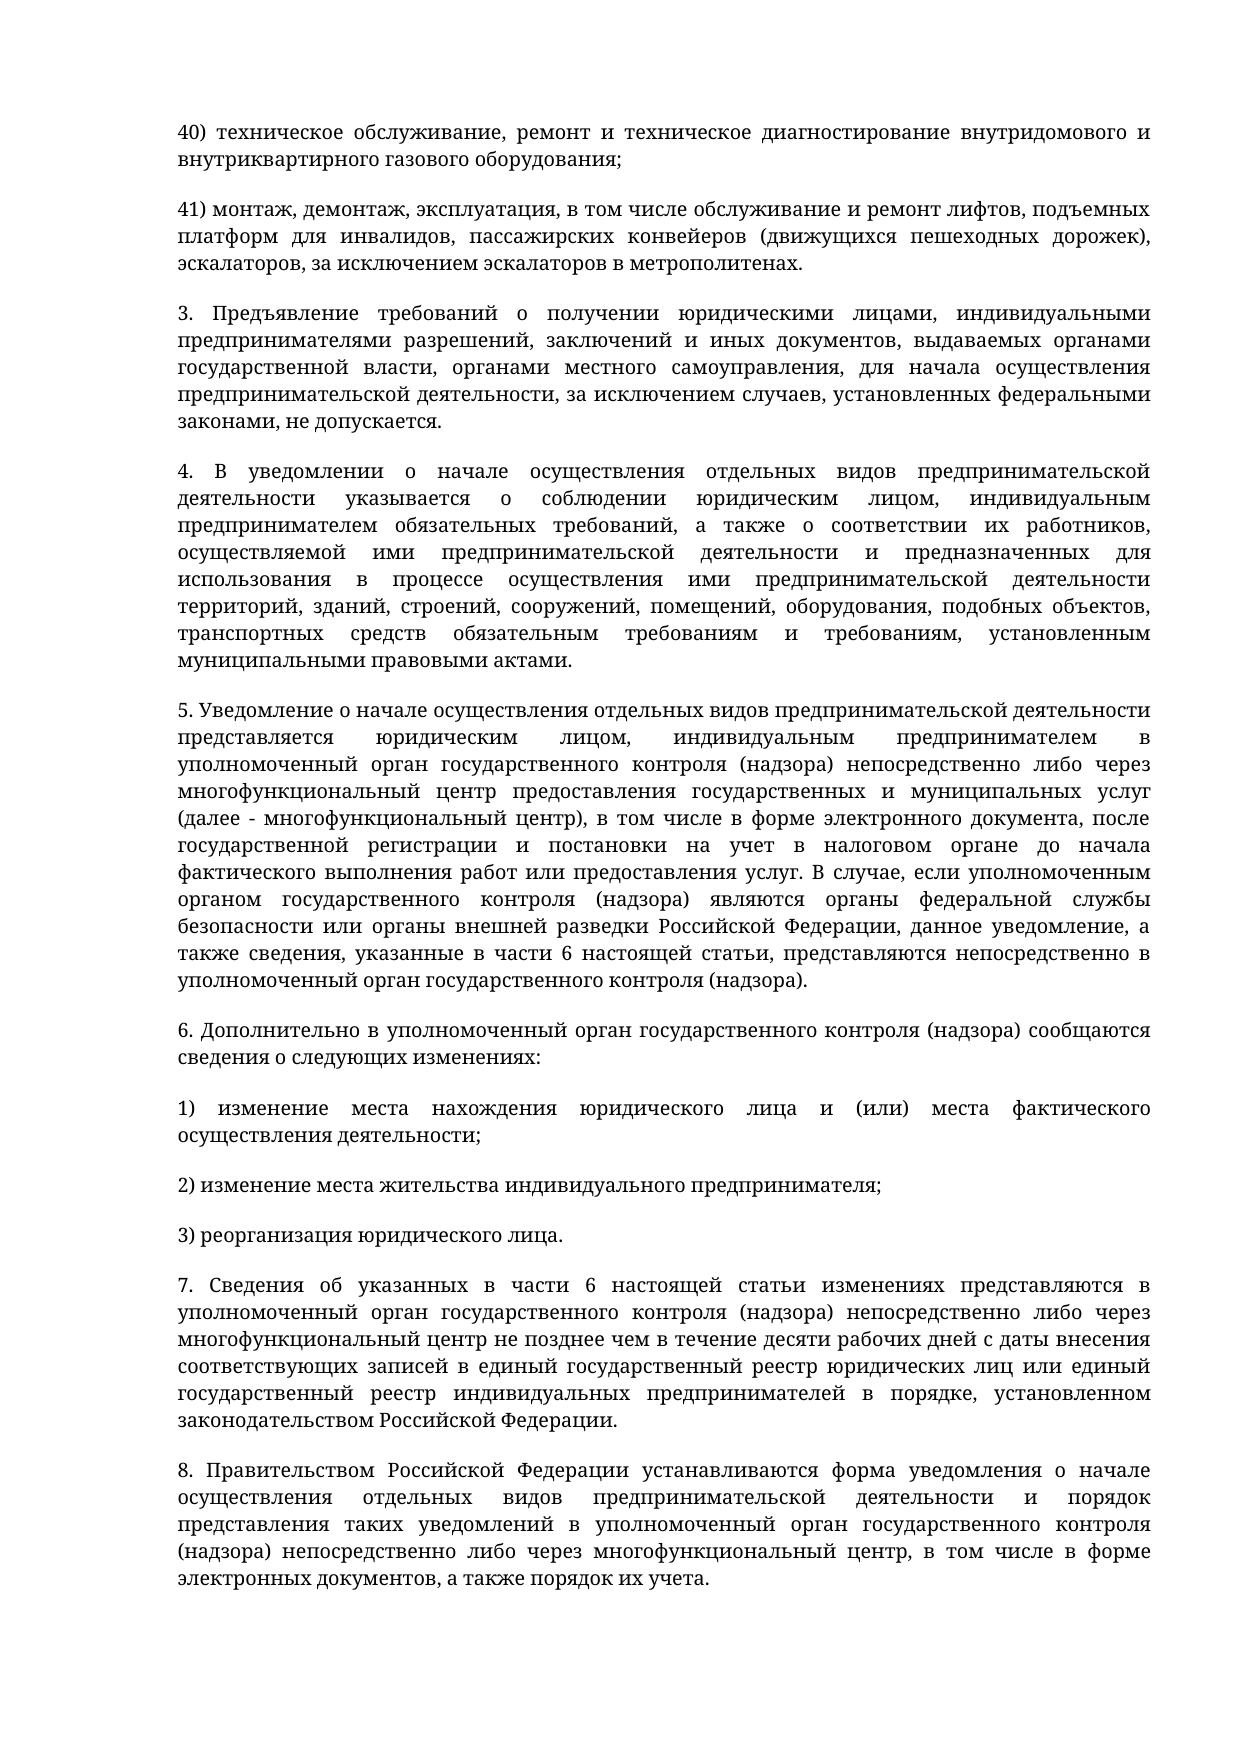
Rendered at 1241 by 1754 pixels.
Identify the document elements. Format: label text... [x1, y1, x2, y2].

text 7. Сведения об указанных в части 6 настоящей статьи изменениях представляются в уполномоченный орган государственного контроля (надзора) непосредственно либо через многофункциональный центр не позднее чем в течение десяти рабочих дней с даты внесения соответствующих записей в единый государственный реестр юридических лиц или единый государственный реестр индивидуальных предпринимателей в порядке, установленном законодательством Российской Федерации. [177, 1271, 1152, 1433]
text 2) изменение места жительства индивидуального предпринимателя; [177, 1171, 1152, 1198]
text 1) изменение места нахождения юридического лица и (или) места фактического осуществления деятельности; [177, 1094, 1152, 1148]
text 6. Дополнительно в уполномоченный орган государственного контроля (надзора) сообщаются сведения о следующих изменениях: [177, 1017, 1152, 1071]
text 41) монтаж, демонтаж, эксплуатация, в том числе обслуживание и ремонт лифтов, подъемных платформ для инвалидов, пассажирских конвейеров (движущихся пешеходных дорожек), эскалаторов, за исключением эскалаторов в метрополитенах. [177, 195, 1152, 276]
text 3. Предъявление требований о получении юридическими лицами, индивидуальными предпринимателями разрешений, заключений и иных документов, выдаваемых органами государственной власти, органами местного самоуправления, для начала осуществления предпринимательской деятельности, за исключением случаев, установленных федеральными законами, не допускается. [177, 299, 1152, 434]
text 8. Правительством Российской Федерации устанавливаются форма уведомления о начале осуществления отдельных видов предпринимательской деятельности и порядок представления таких уведомлений в уполномоченный орган государственного контроля (надзора) непосредственно либо через многофункциональный центр, в том числе в форме электронных документов, а также порядок их учета. [177, 1457, 1152, 1591]
text 4. В уведомлении о начале осуществления отдельных видов предпринимательской деятельности указывается о соблюдении юридическим лицом, индивидуальным предпринимателем обязательных требований, а также о соответствии их работников, осуществляемой ими предпринимательской деятельности и предназначенных для использования в процессе осуществления ими предпринимательской деятельности территорий, зданий, строений, сооружений, помещений, оборудования, подобных объектов, транспортных средств обязательным требованиям и требованиям, установленным муниципальными правовыми актами. [177, 458, 1152, 673]
text 3) реорганизация юридического лица. [177, 1221, 1152, 1248]
text 40) техническое обслуживание, ремонт и техническое диагностирование внутридомового и внутриквартирного газового оборудования; [177, 118, 1152, 172]
text 5. Уведомление о начале осуществления отдельных видов предпринимательской деятельности представляется юридическим лицом, индивидуальным предпринимателем в уполномоченный орган государственного контроля (надзора) непосредственно либо через многофункциональный центр предоставления государственных и муниципальных услуг (далее - многофункциональный центр), в том числе в форме электронного документа, после государственной регистрации и постановки на учет в налоговом органе до начала фактического выполнения работ или предоставления услуг. В случае, если уполномоченным органом государственного контроля (надзора) являются органы федеральной службы безопасности или органы внешней разведки Российской Федерации, данное уведомление, а также сведения, указанные в части 6 настоящей статьи, представляются непосредственно в уполномоченный орган государственного контроля (надзора). [177, 697, 1152, 993]
